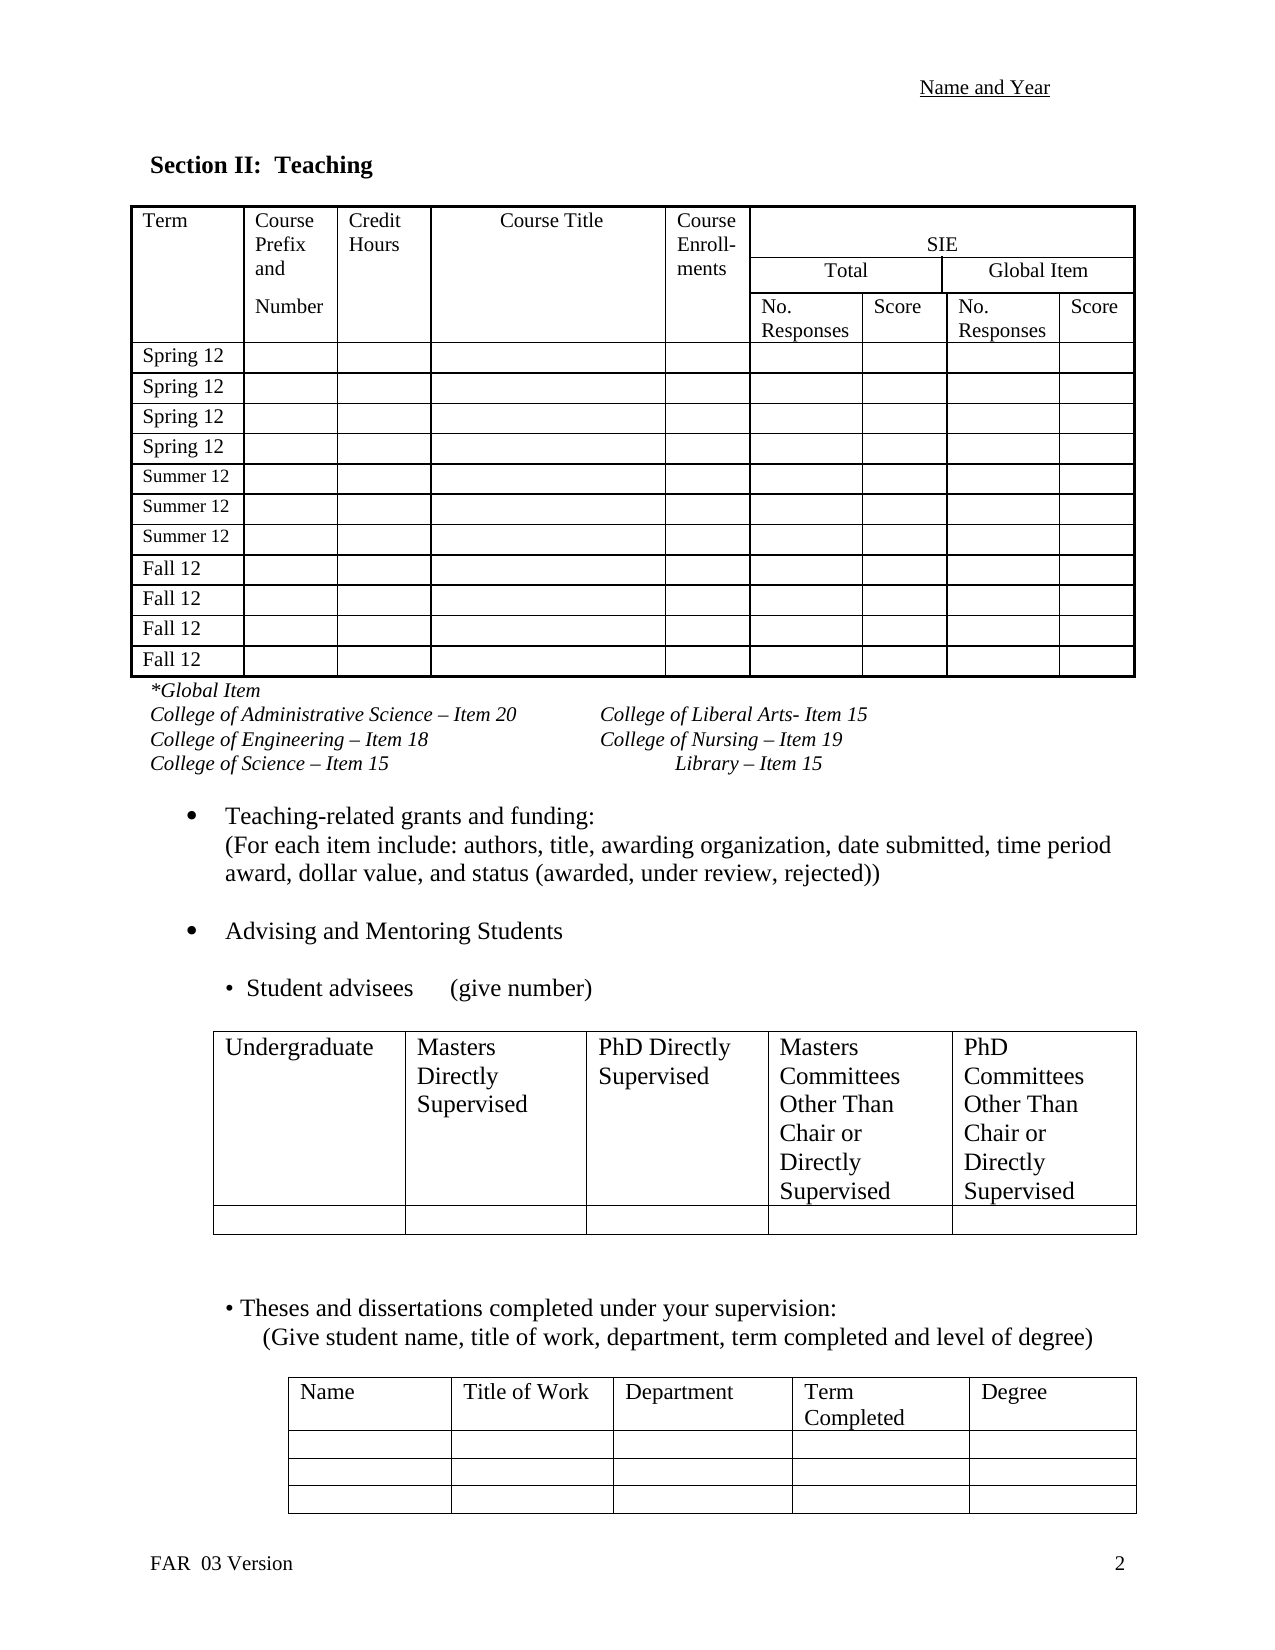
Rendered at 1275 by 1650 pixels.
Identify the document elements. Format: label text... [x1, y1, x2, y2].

text (For each item include: authors, title, awarding organization, date submitted, time period award, dollar value, and status (awarded, under review, rejected)) [225, 830, 1125, 887]
table_cell [1060, 374, 1133, 402]
table_cell [751, 404, 862, 433]
table_cell Summer 12 [133, 525, 243, 554]
table_cell [953, 1206, 1136, 1234]
table_cell [289, 1431, 451, 1458]
table_cell [245, 434, 337, 463]
table_cell [948, 495, 1059, 524]
table_cell [970, 1459, 1136, 1485]
table_cell [338, 434, 430, 463]
table_cell [666, 495, 749, 524]
table_header Masters Directly Supervised [406, 1032, 586, 1204]
table_cell [432, 404, 665, 433]
table_header Course Title [432, 208, 665, 292]
table_cell [338, 586, 430, 614]
table_cell [406, 1206, 586, 1234]
table_cell [666, 556, 749, 584]
table_cell [1060, 495, 1133, 524]
table_cell [863, 343, 946, 372]
table_header PhD Committees Other Than Chair or Directly Supervised [953, 1032, 1136, 1204]
table_cell [666, 647, 749, 675]
table_cell [338, 343, 430, 372]
table_cell [338, 374, 430, 402]
table_cell [1060, 616, 1133, 645]
table_cell [133, 292, 243, 342]
table_cell [432, 525, 665, 554]
table_cell [245, 556, 337, 584]
table_cell Summer 12 [133, 495, 243, 524]
list Teaching-related grants and funding: [187, 801, 1125, 830]
table_header Title of Work [452, 1378, 613, 1430]
table_cell [587, 1206, 768, 1234]
table_cell [666, 525, 749, 554]
table_cell [1060, 586, 1133, 614]
table_cell Fall 12 [133, 647, 243, 675]
table_header Department [614, 1378, 792, 1430]
table_cell Summer 12 [133, 465, 243, 493]
table_cell [338, 616, 430, 645]
table_cell [948, 434, 1059, 463]
table_cell [432, 616, 665, 645]
table_cell No. Responses [948, 294, 1059, 342]
table_cell [751, 343, 862, 372]
table_cell [245, 374, 337, 402]
table_cell [666, 586, 749, 614]
table_cell [863, 556, 946, 584]
table_header Course Enroll- ments [666, 208, 749, 292]
table_cell [666, 343, 749, 372]
table_cell [338, 556, 430, 584]
table_header SIE [751, 208, 1133, 256]
table_header Term [133, 208, 243, 292]
table_cell [245, 465, 337, 493]
table_cell [863, 434, 946, 463]
table_header Name [289, 1378, 451, 1430]
table_cell [970, 1431, 1136, 1458]
table_cell [338, 495, 430, 524]
table_cell [948, 616, 1059, 645]
table_cell [452, 1431, 613, 1458]
text *Global Item [150, 678, 1125, 702]
table_cell [751, 586, 862, 614]
table_cell [289, 1486, 451, 1513]
table_cell [948, 404, 1059, 433]
table_cell [245, 586, 337, 614]
table_header Course Prefix and [245, 208, 337, 292]
table_cell [338, 404, 430, 433]
table_cell [751, 465, 862, 493]
table_header Masters Committees Other Than Chair or Directly Supervised [769, 1032, 952, 1204]
table_cell Spring 12 [133, 374, 243, 402]
table_cell [432, 374, 665, 402]
table_cell [1060, 343, 1133, 372]
text – Item 15 Library – Item 15 [150, 751, 1125, 774]
text • Theses and dissertations completed under your supervision: [225, 1293, 1125, 1322]
table_cell [863, 586, 946, 614]
table_cell Total [751, 258, 941, 292]
table_header Term Completed [793, 1378, 969, 1430]
table_cell [1060, 647, 1133, 675]
table_cell [751, 616, 862, 645]
table_cell [245, 495, 337, 524]
table_cell [1060, 465, 1133, 493]
table_cell [432, 292, 665, 342]
table_cell [432, 495, 665, 524]
table_cell [793, 1459, 969, 1485]
table_cell [245, 616, 337, 645]
table_cell Global Item [943, 258, 1133, 292]
table_cell [666, 374, 749, 402]
table_cell Fall 12 [133, 586, 243, 614]
table_header Undergraduate [214, 1032, 405, 1204]
text Section II: Teaching [150, 150, 1125, 179]
table_cell [1060, 525, 1133, 554]
table_cell [338, 292, 430, 342]
table_cell [948, 556, 1059, 584]
table_header Degree [970, 1378, 1136, 1430]
table_cell Score [1060, 294, 1133, 342]
table_cell [970, 1486, 1136, 1513]
table_cell [666, 292, 749, 342]
table_cell [432, 556, 665, 584]
table_cell [948, 586, 1059, 614]
table_cell [666, 404, 749, 433]
table_cell [863, 616, 946, 645]
table_cell [793, 1486, 969, 1513]
table_cell [338, 525, 430, 554]
text College of Administrative Science – Item 20 Item 15 [150, 702, 1125, 726]
table_cell [1060, 434, 1133, 463]
table_cell [948, 647, 1059, 675]
table_cell [863, 525, 946, 554]
table_cell [614, 1486, 792, 1513]
table_cell [948, 465, 1059, 493]
table_cell [432, 343, 665, 372]
table_cell Number [245, 292, 337, 342]
table_cell [666, 434, 749, 463]
text • Student advisees (give number) [150, 973, 1125, 1002]
table_cell [432, 647, 665, 675]
table_cell [863, 404, 946, 433]
table_cell Fall 12 [133, 556, 243, 584]
table_cell [948, 343, 1059, 372]
table_cell [432, 434, 665, 463]
table_cell [614, 1431, 792, 1458]
table_cell [666, 465, 749, 493]
table_header Credit Hours [338, 208, 430, 292]
table_cell [1060, 404, 1133, 433]
table_cell [245, 343, 337, 372]
text (Give student name, title of work, department, term completed and level of degree) [262, 1322, 1125, 1350]
table_cell [793, 1431, 969, 1458]
table_cell [863, 465, 946, 493]
table_cell Spring 12 [133, 404, 243, 433]
table_cell [614, 1459, 792, 1485]
table_cell [751, 525, 862, 554]
table_cell Score [863, 294, 946, 342]
list Advising and Mentoring Students [187, 916, 1125, 945]
table_header PhD Directly Supervised [587, 1032, 768, 1204]
table_cell [432, 465, 665, 493]
text – Item 18 – Item 19 [150, 726, 1125, 751]
table_cell [245, 525, 337, 554]
table_cell [751, 495, 862, 524]
table_cell [1060, 556, 1133, 584]
table_cell [338, 465, 430, 493]
table_cell [245, 404, 337, 433]
table_cell [751, 374, 862, 402]
table_cell Fall 12 [133, 616, 243, 645]
table_cell [452, 1486, 613, 1513]
table_cell [769, 1206, 952, 1234]
table_cell [245, 647, 337, 675]
table_cell [214, 1206, 405, 1234]
table_cell [948, 374, 1059, 402]
table_cell [863, 495, 946, 524]
table_cell [338, 647, 430, 675]
table_cell [666, 616, 749, 645]
table_cell [289, 1459, 451, 1485]
table_cell [452, 1459, 613, 1485]
table_cell [751, 647, 862, 675]
table_cell [948, 525, 1059, 554]
table_cell Spring 12 [133, 434, 243, 463]
table_cell No. Responses [751, 294, 862, 342]
table_cell [432, 586, 665, 614]
table_cell Spring 12 [133, 343, 243, 372]
table_cell [863, 374, 946, 402]
table_cell [751, 556, 862, 584]
table_cell [751, 434, 862, 463]
table_cell [863, 647, 946, 675]
